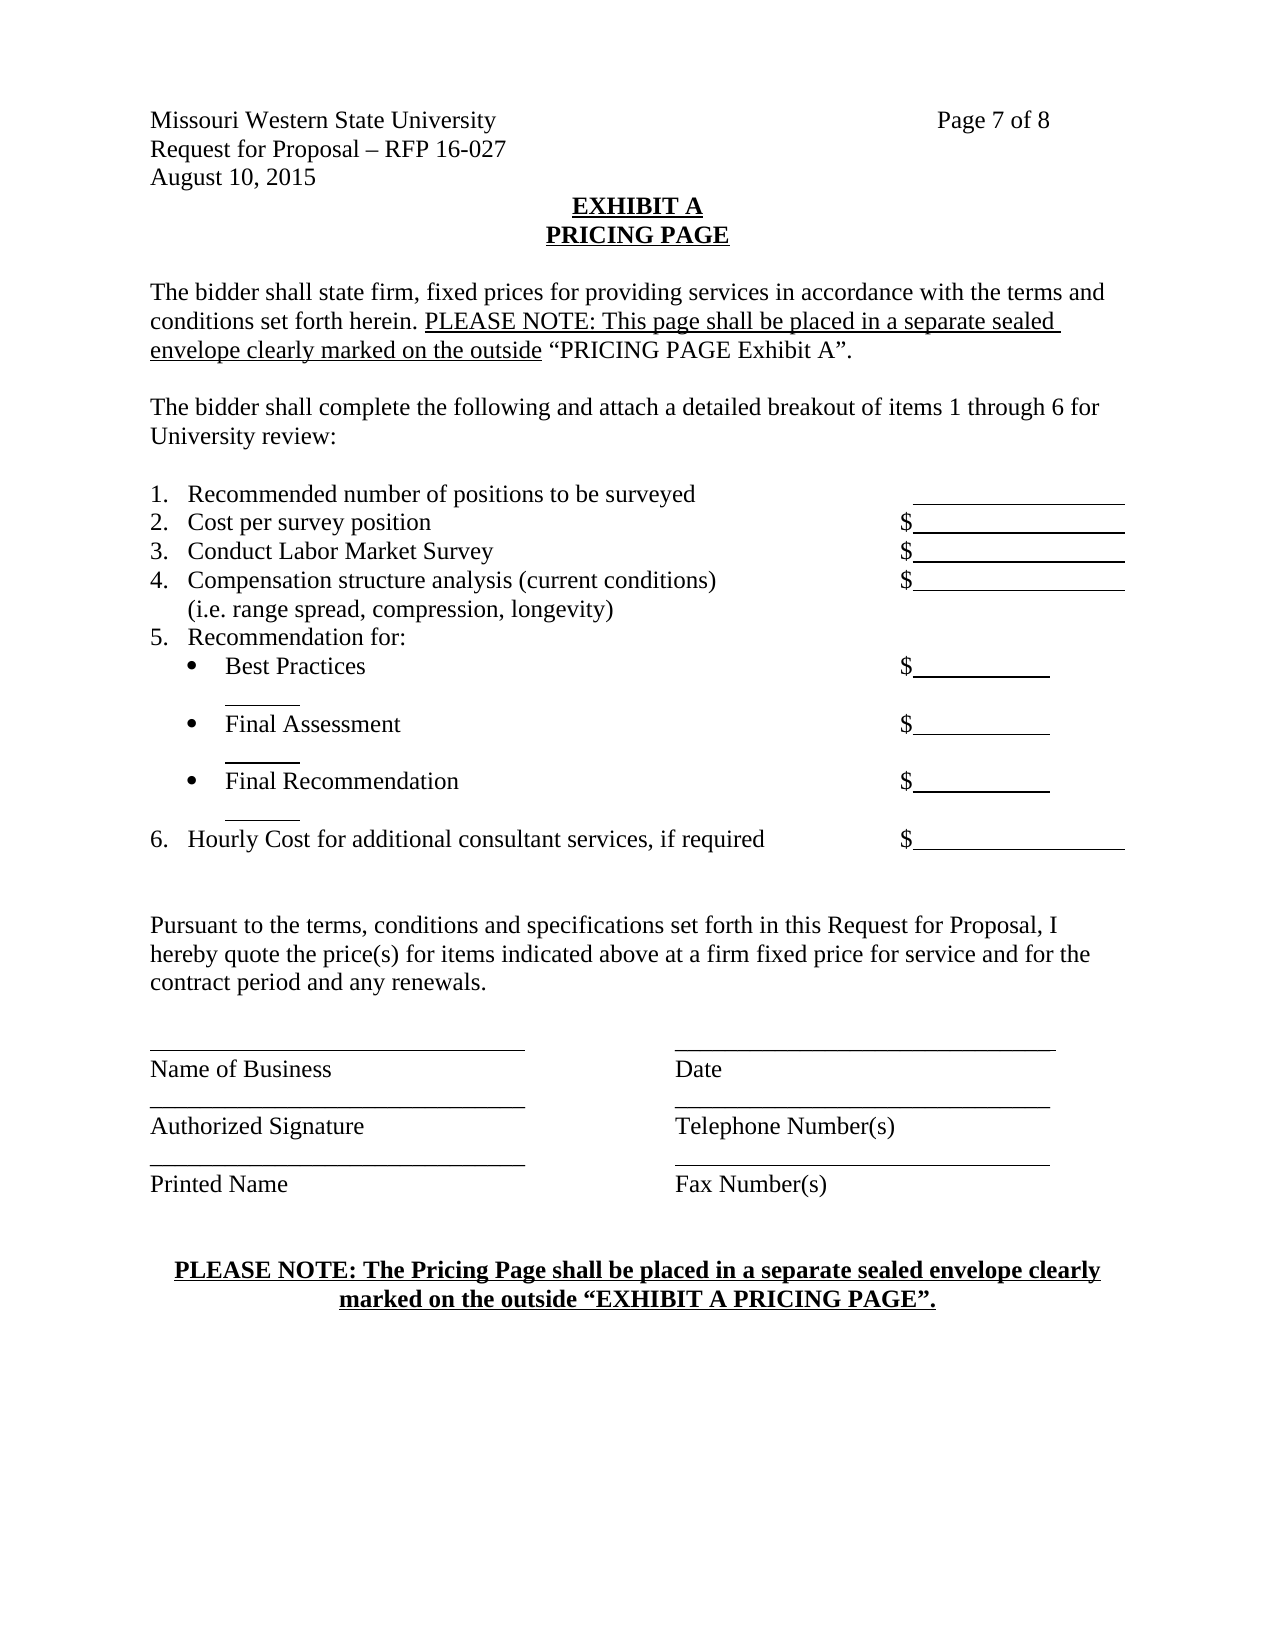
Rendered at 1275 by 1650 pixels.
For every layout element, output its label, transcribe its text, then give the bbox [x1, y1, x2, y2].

list PLEASE NOTE: The Pricing Page shall be placed in a separate sealed envelope clearly marked on the outside “EXHIBIT A PRICING PAGE”. [150, 1255, 1125, 1312]
text Name of Business Date [150, 1054, 1125, 1082]
text (i.e. range spread, compression, longevity) [187, 594, 1125, 622]
list Cost per survey position $ [150, 507, 1125, 536]
text ______________________________ ______________________________ [150, 1082, 1125, 1111]
text Authorized Signature Telephone Number(s) [150, 1111, 1125, 1140]
list Hourly Cost for additional consultant services, if required $ [150, 824, 1125, 852]
list Final Recommendation $ [187, 766, 1125, 824]
text ______________________________ [150, 1025, 1125, 1054]
list Recommendation for: [150, 622, 1125, 651]
text The bidder shall complete the following and attach a detailed breakout of items 1 through 6 for University review: [150, 392, 1125, 450]
list Recommended number of positions to be surveyed [150, 479, 1125, 507]
text EXHIBIT A [150, 191, 1125, 220]
list Compensation structure analysis (current conditions) $ [150, 565, 1125, 594]
subtitle PRICING PAGE [150, 220, 1125, 249]
text The bidder shall state firm, fixed prices for providing services in accordance with the terms and conditions set forth herein. PLEASE NOTE: This page shall be placed in a separate sealed envelope clearly marked on the outside “PRICING PAGE Exhibit A”. [150, 277, 1125, 364]
text Pursuant to the terms, conditions and specifications set forth in this Request for Proposal, I hereby quote the price(s) for items indicated above at a firm fixed price for service and for the contract period and any renewals. [150, 910, 1125, 996]
list Best Practices $ [187, 651, 1125, 709]
list Conduct Labor Market Survey $ [150, 536, 1125, 565]
text Printed Name Fax Number(s) [150, 1169, 1125, 1197]
text ______________________________ [150, 1140, 1125, 1169]
list Final Assessment $ [187, 709, 1125, 766]
